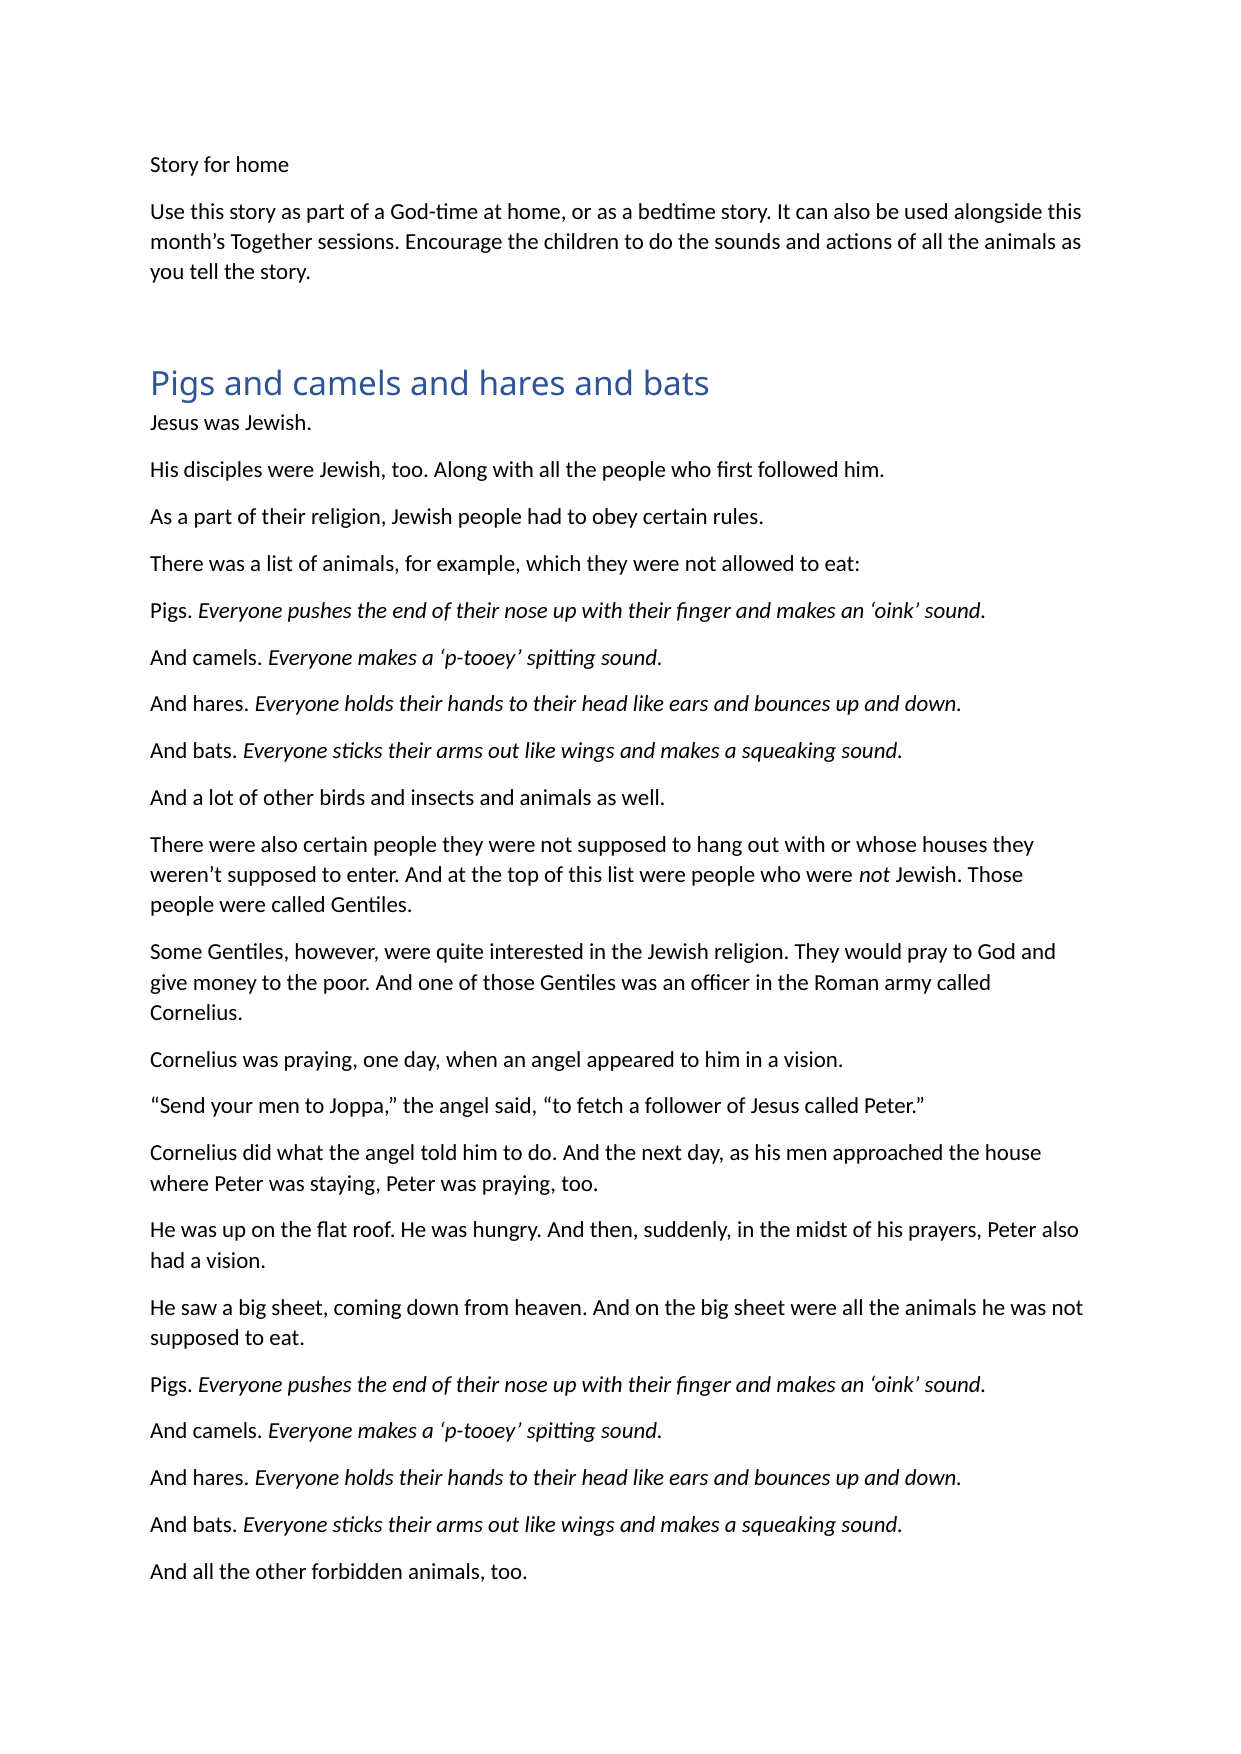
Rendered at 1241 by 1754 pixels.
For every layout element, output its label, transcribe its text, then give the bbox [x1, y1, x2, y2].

text Use this story as part of a God-time at home, or as a bedtime story. It can also be used alongside this month’s Together sessions. Encourage the children to do the sounds and actions of all the animals as you tell the story. [150, 197, 1090, 285]
text Cornelius did what the angel told him to do. And the next day, as his men approached the house where Peter was staying, Peter was praying, too. [150, 1138, 1090, 1197]
text Some Gentiles, however, were quite interested in the Jewish religion. They would pray to God and give money to the poor. And one of those Gentiles was an officer in the Roman army called Cornelius. [150, 937, 1090, 1026]
text There was a list of animals, for example, which they were not allowed to eat: [150, 549, 1090, 577]
text And camels. Everyone makes a ‘p-tooey’ spitting sound. [150, 1417, 1090, 1445]
text Cornelius was praying, one day, when an angel appeared to him in a vision. [150, 1045, 1090, 1073]
text Pigs. Everyone pushes the end of their nose up with their finger and makes an ‘oink’ sound. [150, 1370, 1090, 1398]
text And bats. Everyone sticks their arms out like wings and makes a squeaking sound. [150, 1510, 1090, 1538]
text There were also certain people they were not supposed to hang out with or whose houses they weren’t supposed to enter. And at the top of this list were people who were not Jewish. Those people were called Gentiles. [150, 830, 1090, 919]
text He was up on the flat roof. He was hungry. And then, suddenly, in the midst of his prayers, Peter also had a vision. [150, 1216, 1090, 1274]
text Story for home [150, 150, 1090, 178]
text And camels. Everyone makes a ‘p-tooey’ spitting sound. [150, 643, 1090, 671]
text His disciples were Jewish, too. Along with all the people who first followed him. [150, 455, 1090, 483]
text “Send your men to Joppa,” the angel said, “to fetch a follower of Jesus called Peter.” [150, 1092, 1090, 1120]
text Pigs. Everyone pushes the end of their nose up with their finger and makes an ‘oink’ sound. [150, 596, 1090, 624]
text Jesus was Jewish. [150, 408, 1090, 436]
subtitle Pigs and camels and hares and bats [150, 359, 1090, 405]
text And all the other forbidden animals, too. [150, 1557, 1090, 1585]
text As a part of their religion, Jewish people had to obey certain rules. [150, 502, 1090, 530]
text And hares. Everyone holds their hands to their head like ears and bounces up and down. [150, 689, 1090, 718]
text And bats. Everyone sticks their arms out like wings and makes a squeaking sound. [150, 736, 1090, 764]
text He saw a big sheet, coming down from heaven. And on the big sheet were all the animals he was not supposed to eat. [150, 1293, 1090, 1351]
text And hares. Everyone holds their hands to their head like ears and bounces up and down. [150, 1463, 1090, 1492]
text And a lot of other birds and insects and animals as well. [150, 783, 1090, 811]
